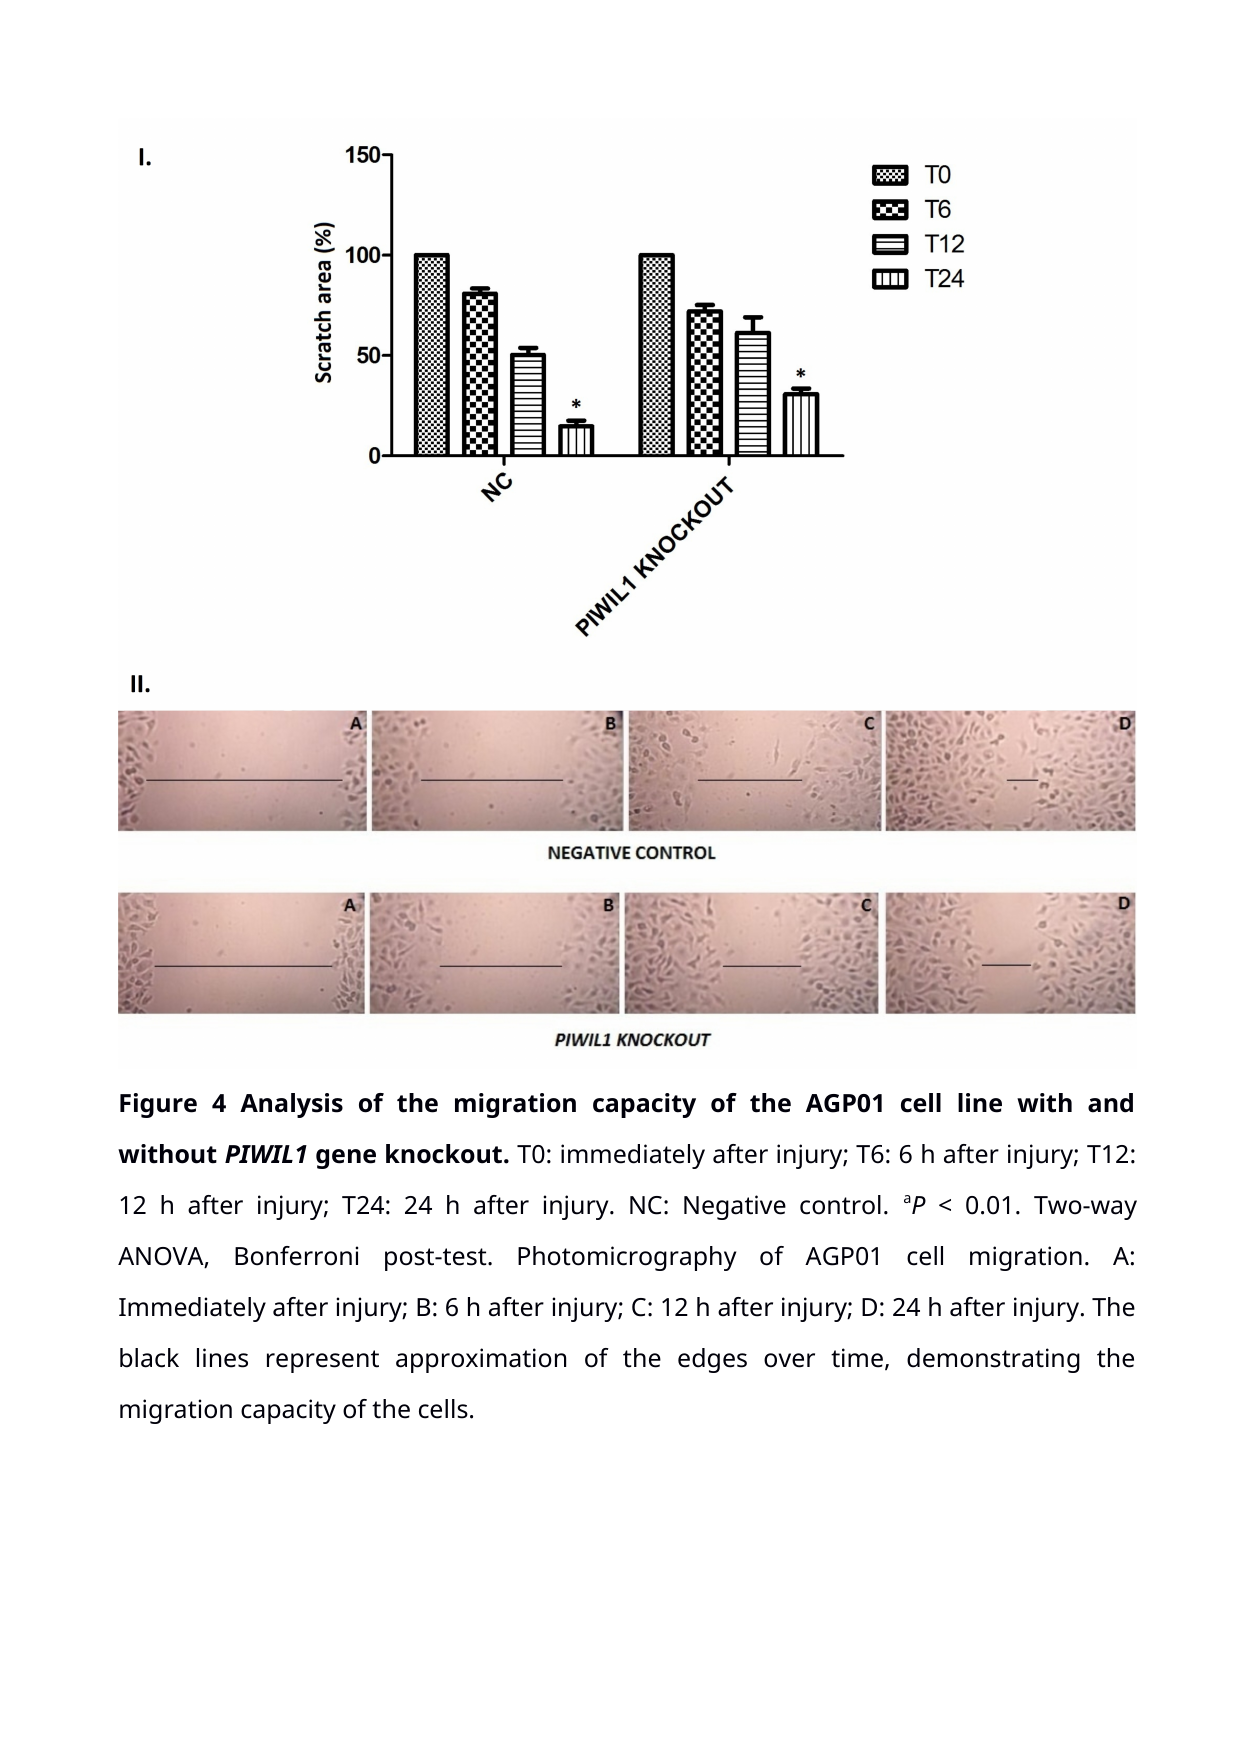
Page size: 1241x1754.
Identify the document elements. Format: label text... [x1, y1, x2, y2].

picture [118, 118, 1137, 1069]
text Figure 4 Analysis of the migration capacity of the AGP01 cell line with and without PIWIL1 gene knockout. T0: immediately after injury; T6: 6 h after injury; T12: 12 h after injury; T24: 24 h after injury. NC: Negative control. aP < 0.01. Two-way ANOVA, Bonferroni post-test. Photomicrography of AGP01 cell migration. A: Immediately after injury; B: 6 h after injury; C: 12 h after injury; D: 24 h after injury. The black lines represent approximation of the edges over time, demonstrating the migration capacity of the cells. [118, 1069, 1137, 1426]
